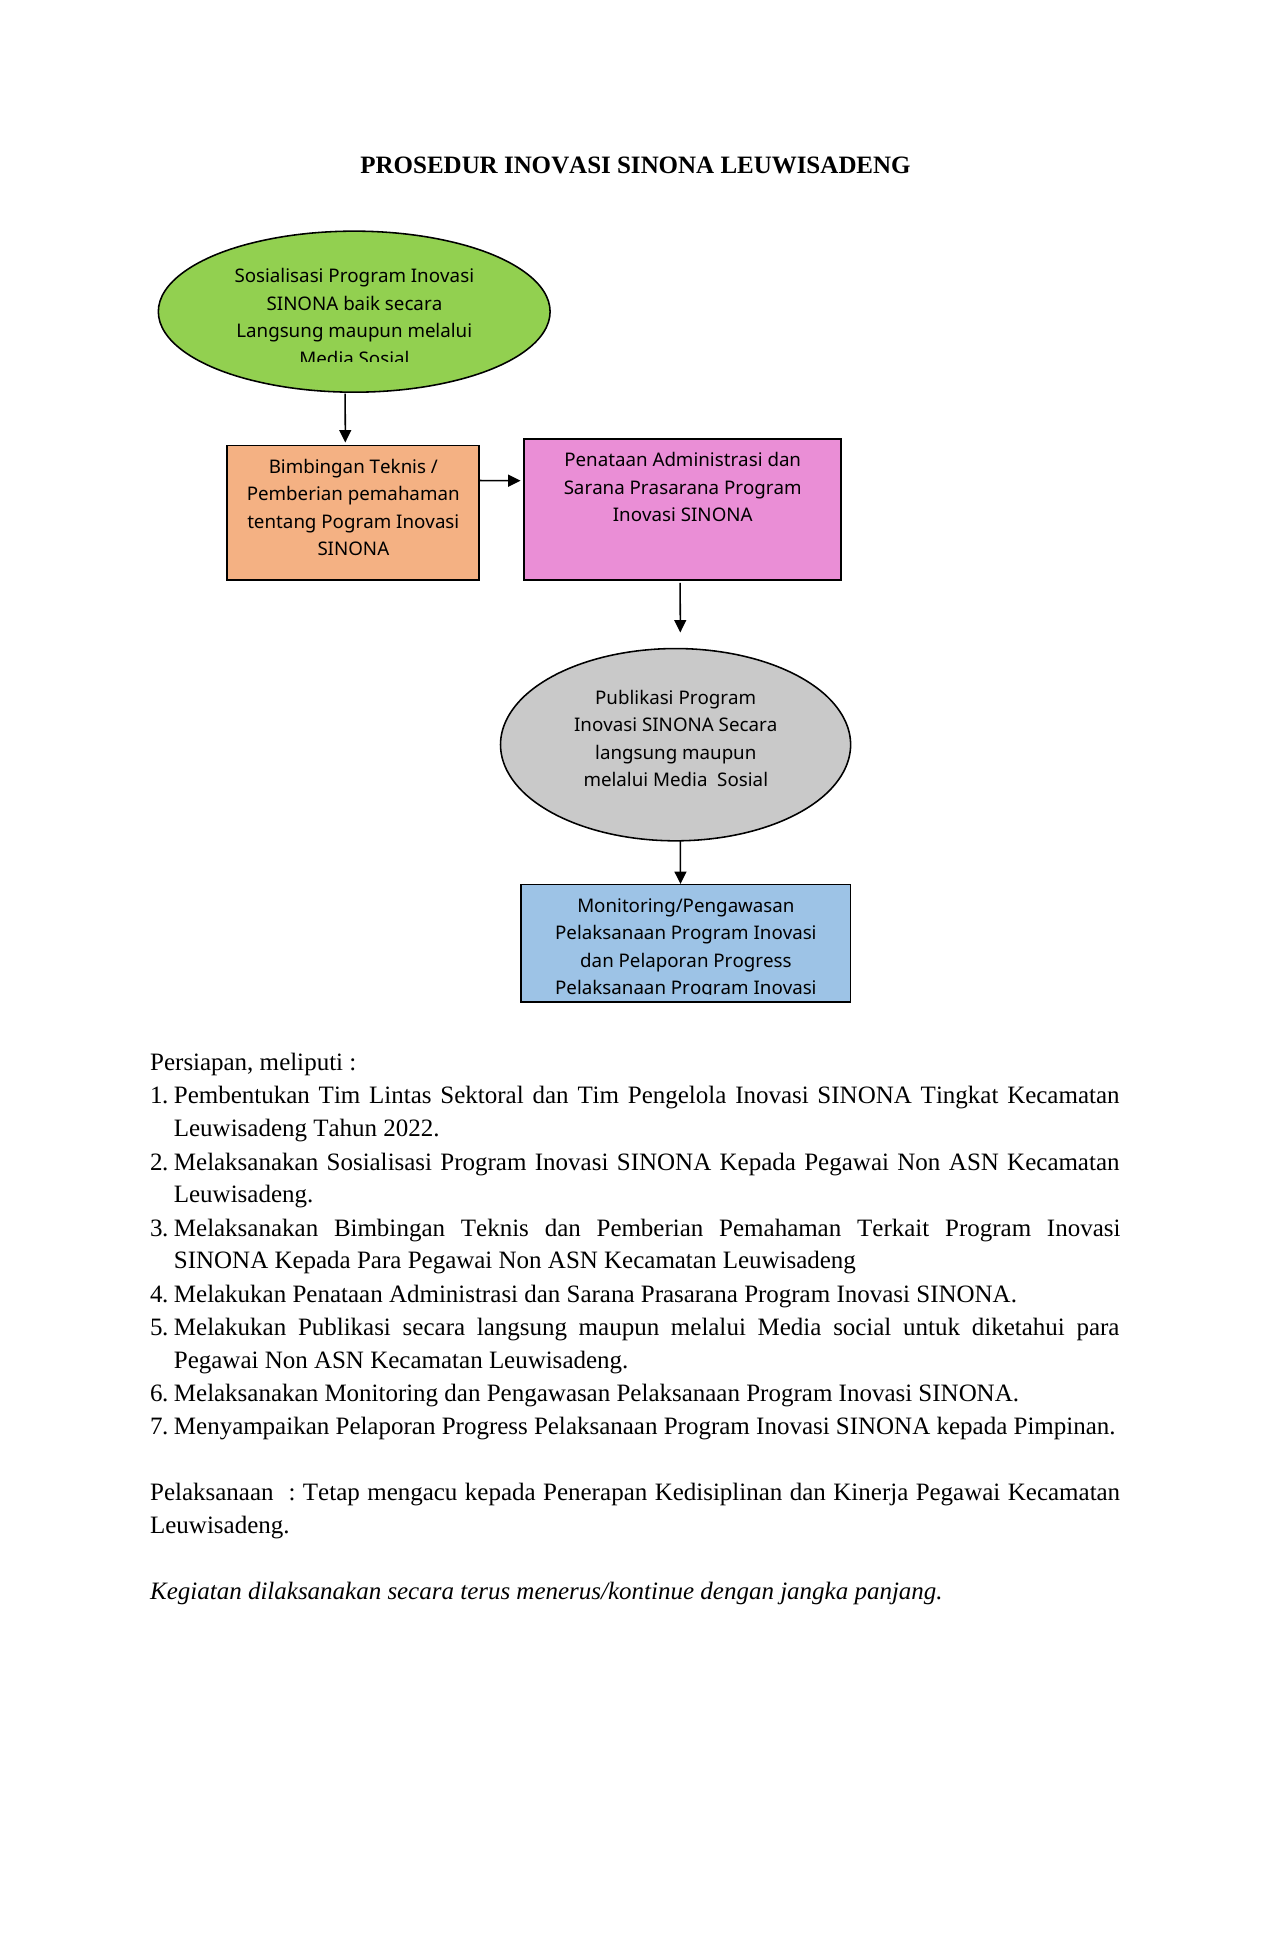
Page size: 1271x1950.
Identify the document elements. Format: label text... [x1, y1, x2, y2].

text Kegiatan dilaksanakan secara terus menerus/kontinue dengan jangka panjang. [150, 1576, 1121, 1604]
text Persiapan, meliputi : [150, 1047, 1121, 1076]
list Menyampaikan Pelaporan Progress Pelaksanaan Program Inovasi SINONA kepada Pimpinan. [150, 1411, 1121, 1439]
list Melaksanakan Sosialisasi Program Inovasi SINONA Kepada Pegawai Non ASN Kecamatan Leuwisadeng. [150, 1147, 1121, 1208]
list Melaksanakan Monitoring dan Pengawasan Pelaksanaan Program Inovasi SINONA. [150, 1378, 1121, 1406]
list Melakukan Penataan Administrasi dan Sarana Prasarana Program Inovasi SINONA. [150, 1279, 1121, 1307]
text Pelaksanaan : Tetap mengacu kepada Penerapan Kedisiplinan dan Kinerja Pegawai Kecamatan Leuwisadeng. [150, 1477, 1121, 1538]
list Melaksanakan Bimbingan Teknis dan Pemberian Pemahaman Terkait Program Inovasi SINONA Kepada Para Pegawai Non ASN Kecamatan Leuwisadeng [150, 1213, 1121, 1274]
table_header [129, 204, 1142, 1047]
list Pembentukan Tim Lintas Sektoral dan Tim Pengelola Inovasi SINONA Tingkat Kecamatan Leuwisadeng Tahun 2022. [150, 1081, 1121, 1142]
text PROSEDUR INOVASI SINONA LEUWISADENG [150, 150, 1121, 179]
list Melakukan Publikasi secara langsung maupun melalui Media social untuk diketahui para Pegawai Non ASN Kecamatan Leuwisadeng. [150, 1312, 1121, 1373]
